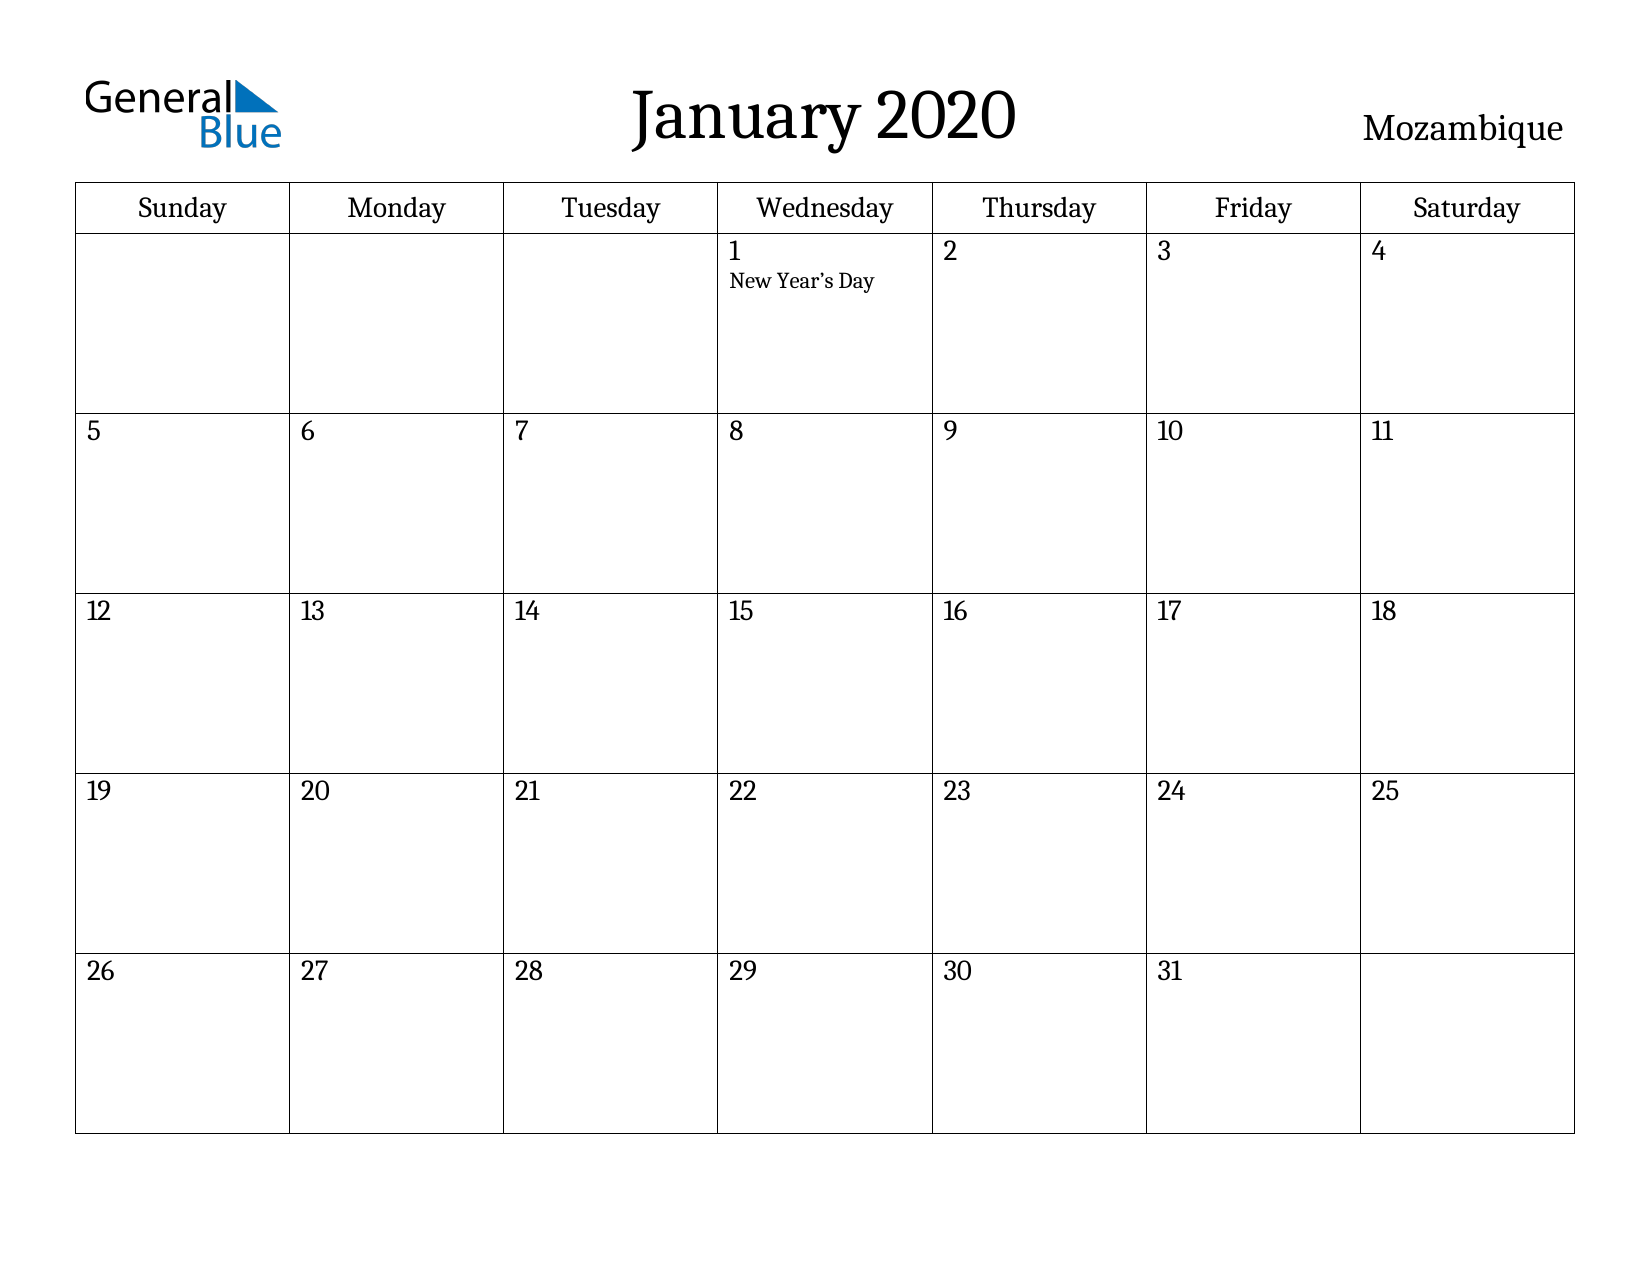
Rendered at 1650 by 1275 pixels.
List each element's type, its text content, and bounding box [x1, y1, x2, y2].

table_cell 13 [290, 594, 503, 627]
table_cell [504, 808, 717, 953]
table_cell [933, 267, 1146, 413]
table_cell 30 [933, 954, 1146, 987]
table_cell [290, 267, 503, 413]
table_cell 18 [1361, 594, 1574, 627]
table_cell [290, 234, 503, 267]
table_cell [76, 627, 289, 773]
table_cell [76, 988, 289, 1133]
table_cell [76, 448, 289, 593]
table_cell 15 [718, 594, 932, 627]
table_cell 8 [718, 414, 932, 447]
table_cell 19 [76, 774, 289, 807]
table_cell [504, 627, 717, 773]
table_cell 11 [1361, 414, 1574, 447]
table_cell [718, 448, 932, 593]
table_cell [504, 234, 717, 267]
table_cell New Year’s Day [718, 267, 932, 413]
table_cell 4 [1361, 234, 1574, 267]
table_cell 16 [933, 594, 1146, 627]
table_cell Sunday [76, 183, 289, 233]
table_cell [1147, 267, 1360, 413]
table_cell [718, 808, 932, 953]
table_cell 22 [718, 774, 932, 807]
table_cell Wednesday [718, 183, 932, 233]
table_cell [1361, 808, 1574, 953]
table_cell 28 [504, 954, 717, 987]
table_cell [76, 808, 289, 953]
table_header Mozambique [1146, 75, 1574, 182]
table_cell [718, 988, 932, 1133]
table_cell 24 [1147, 774, 1360, 807]
table_cell [1147, 448, 1360, 593]
table_cell 1 [718, 234, 932, 267]
picture [86, 80, 281, 148]
table_cell 14 [504, 594, 717, 627]
table_cell 29 [718, 954, 932, 987]
table_cell [933, 808, 1146, 953]
table_cell Saturday [1361, 183, 1574, 233]
table_cell 26 [76, 954, 289, 987]
table_cell [504, 448, 717, 593]
table_cell Monday [290, 183, 503, 233]
table_cell [290, 448, 503, 593]
table_cell [1361, 448, 1574, 593]
table_cell 7 [504, 414, 717, 447]
table_cell [504, 988, 717, 1133]
table_cell 12 [76, 594, 289, 627]
table_cell [1361, 267, 1574, 413]
table_cell 3 [1147, 234, 1360, 267]
table_cell Friday [1147, 183, 1360, 233]
table_cell [76, 234, 289, 267]
table_header [76, 75, 503, 182]
table_cell 5 [76, 414, 289, 447]
table_cell 20 [290, 774, 503, 807]
table_cell [718, 627, 932, 773]
table_cell Thursday [933, 183, 1146, 233]
table_cell [933, 448, 1146, 593]
table_cell [290, 808, 503, 953]
table_cell 9 [933, 414, 1146, 447]
table_cell [1361, 988, 1574, 1133]
table_cell 27 [290, 954, 503, 987]
table_cell [933, 988, 1146, 1133]
table_cell [290, 627, 503, 773]
table_cell [76, 267, 289, 413]
table_cell [1361, 627, 1574, 773]
table_cell 25 [1361, 774, 1574, 807]
table_cell 23 [933, 774, 1146, 807]
table_cell [1361, 954, 1574, 987]
table_cell Tuesday [504, 183, 717, 233]
table_cell 2 [933, 234, 1146, 267]
table_cell [1147, 627, 1360, 773]
table_cell 6 [290, 414, 503, 447]
table_cell 21 [504, 774, 717, 807]
table_cell 10 [1147, 414, 1360, 447]
table_cell [1147, 808, 1360, 953]
table_cell 31 [1147, 954, 1360, 987]
table_cell [290, 988, 503, 1133]
table_cell [1147, 988, 1360, 1133]
table_header January 2020 [504, 75, 1146, 182]
table_cell 17 [1147, 594, 1360, 627]
table_cell [504, 267, 717, 413]
table_cell [933, 627, 1146, 773]
